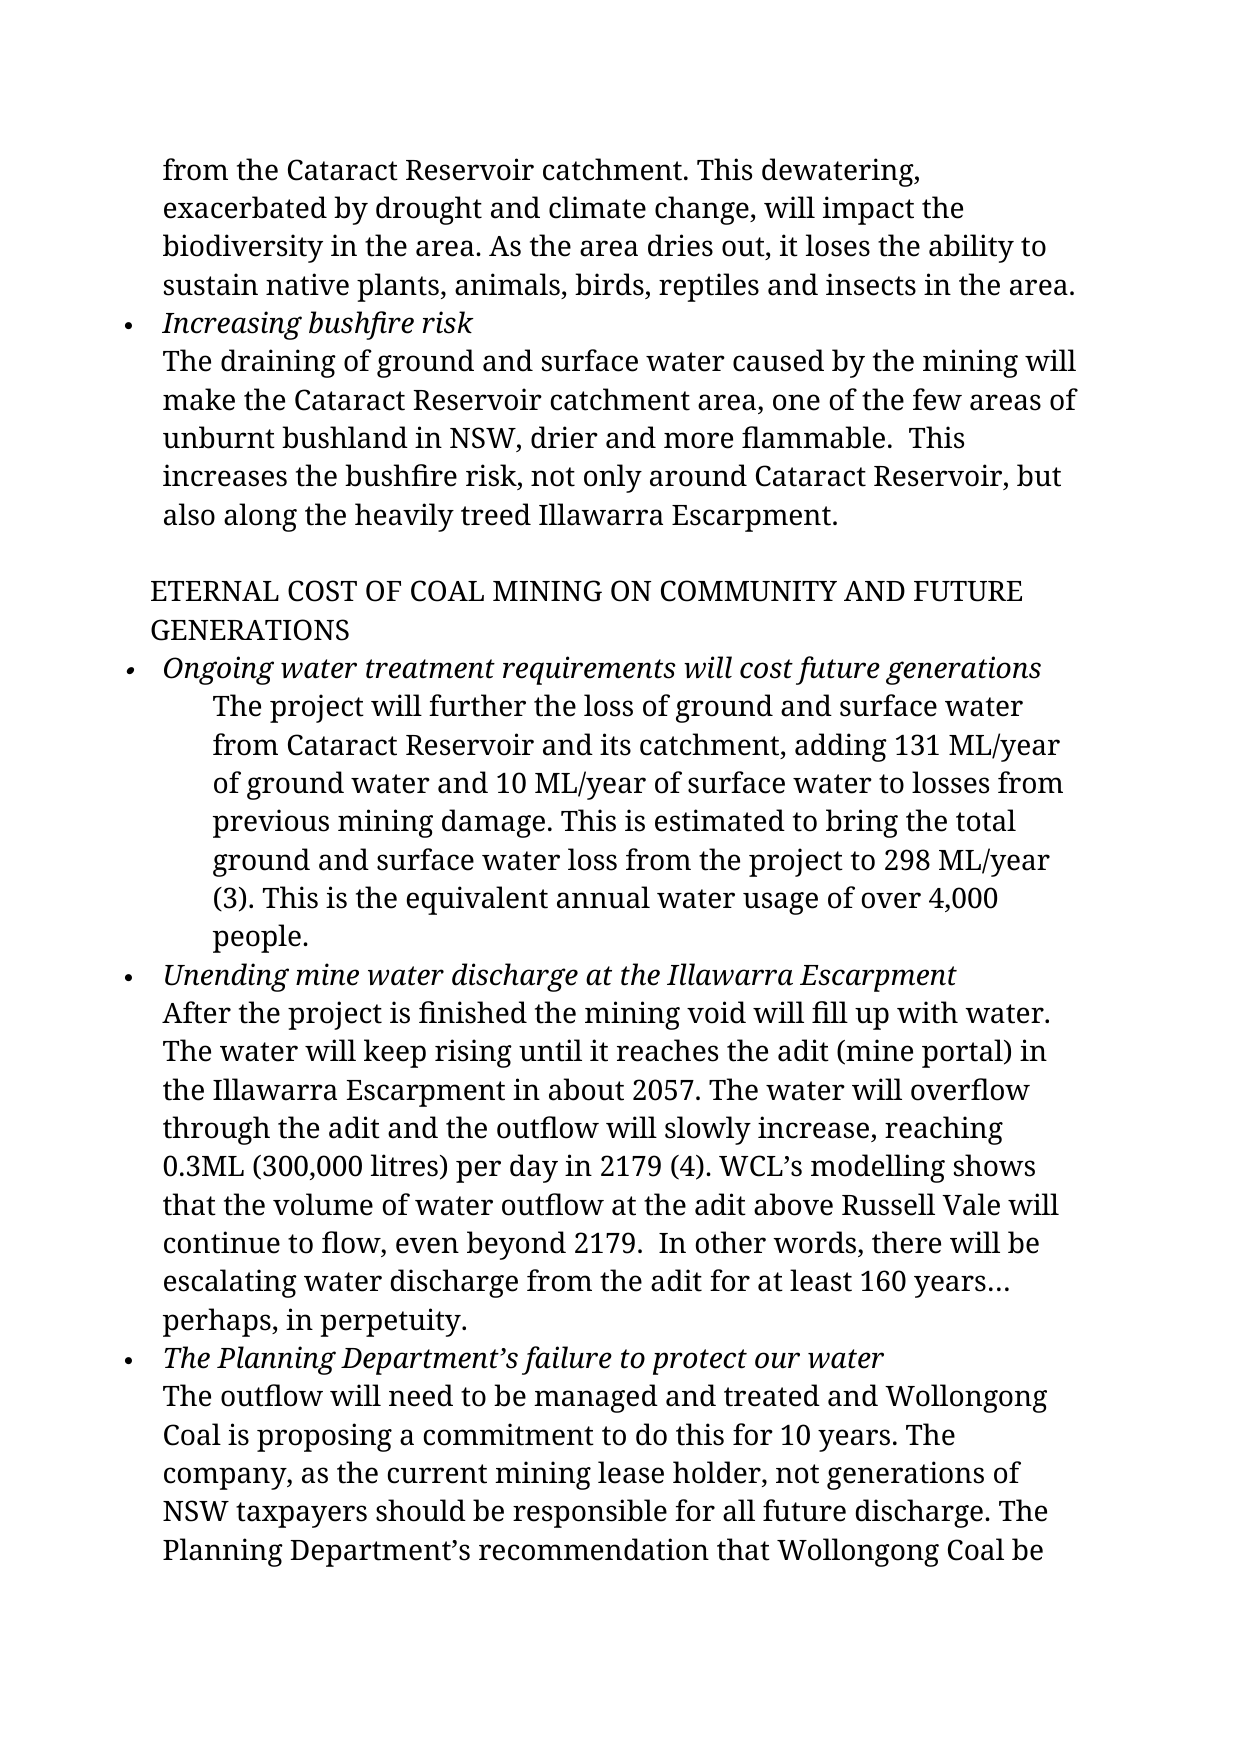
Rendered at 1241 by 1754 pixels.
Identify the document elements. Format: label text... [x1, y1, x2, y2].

list Unending mine water discharge at the Illawarra Escarpment After the project is finished the mining void will fill up with water. The water will keep rising until it reaches the adit (mine portal) in the Illawarra Escarpment in about 2057. The water will overflow through the adit and the outflow will slowly increase, reaching 0.3ML (300,000 litres) per day in 2179 (4). WCL’s modelling shows that the volume of water outflow at the adit above Russell Vale will continue to flow, even beyond 2179. In other words, there will be escalating water discharge from the adit for at least 160 years… perhaps, in perpetuity. [125, 955, 1090, 1338]
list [125, 1338, 1090, 1568]
text The project will further the loss of ground and surface water from Cataract Reservoir and its catchment, adding 131 ML/year of ground water and 10 ML/year of surface water to losses from previous mining damage. This is estimated to bring the total ground and surface water loss from the project to 298 ML/year (3). This is the equivalent annual water usage of over 4,000 people. [212, 687, 1090, 955]
list Increasing bushfire risk The draining of ground and surface water caused by the mining will make the Cataract Reservoir catchment area, one of the few areas of unburnt bushland in NSW, drier and more flammable. This increases the bushfire risk, not only around Cataract Reservoir, but also along the heavily treed Illawarra Escarpment. [125, 303, 1090, 533]
text ETERNAL COST OF COAL MINING ON COMMUNITY AND FUTURE GENERATIONS [150, 572, 1090, 648]
list Ongoing water treatment requirements will cost future generations [125, 648, 1090, 687]
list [125, 150, 1090, 303]
